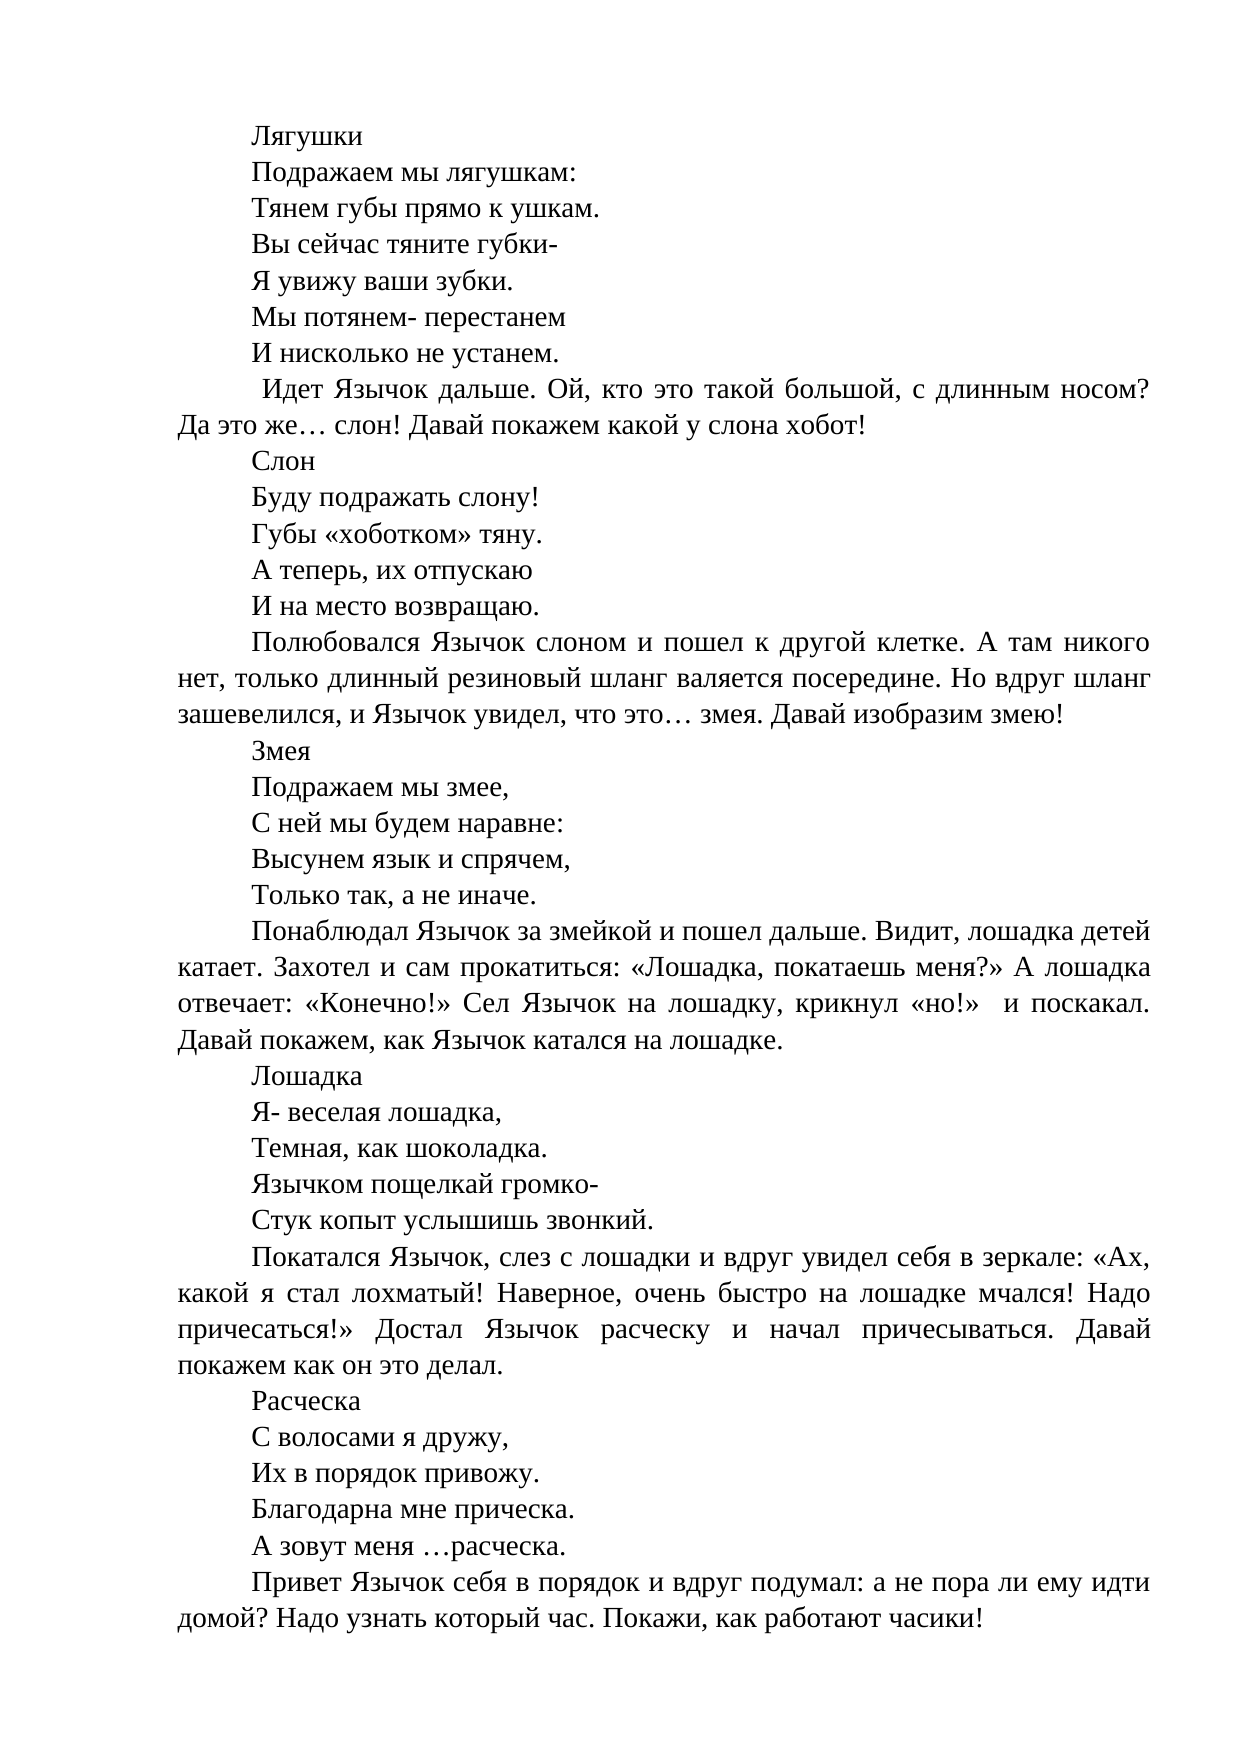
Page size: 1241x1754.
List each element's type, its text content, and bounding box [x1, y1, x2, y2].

text Полюбовался Язычок слоном и пошел к другой клетке. А там никого нет, только длинный резиновый шланг валяется посередине. Но вдруг шланг зашевелился, и Язычок увидел, что это… змея. Давай изобразим змею! [177, 624, 1152, 730]
text Я- веселая лошадка, [177, 1094, 1152, 1128]
text И на место возвращаю. [177, 588, 1152, 622]
text Губы «хоботком» тяну. [177, 516, 1152, 549]
text Змея [177, 733, 1152, 766]
text Слон [177, 443, 1152, 477]
text Расческа [177, 1383, 1152, 1417]
text Темная, как шоколадка. [177, 1130, 1152, 1164]
text Буду подражать слону! [177, 479, 1152, 513]
text Подражаем мы лягушкам: [177, 154, 1152, 188]
text А теперь, их отпускаю [177, 552, 1152, 585]
text Высунем язык и спрячем, [177, 841, 1152, 874]
text Привет Язычок себя в порядок и вдруг подумал: а не пора ли ему идти домой? Надо узнать который час. Покажи, как работают часики! [177, 1564, 1152, 1634]
text Лягушки [177, 118, 1152, 152]
text Я увижу ваши зубки. [177, 263, 1152, 296]
text Вы сейчас тяните губки- [177, 227, 1152, 260]
text Их в порядок привожу. [177, 1456, 1152, 1489]
text Только так, а не иначе. [177, 877, 1152, 911]
text Лошадка [177, 1058, 1152, 1091]
text Стук копыт услышишь звонкий. [177, 1202, 1152, 1236]
text Подражаем мы змее, [177, 769, 1152, 802]
text С волосами я дружу, [177, 1419, 1152, 1453]
text С ней мы будем наравне: [177, 805, 1152, 838]
text Покатался Язычок, слез с лошадки и вдруг увидел себя в зеркале: «Ах, какой я стал лохматый! Наверное, очень быстро на лошадке мчался! Надо причесаться!» Достал Язычок расческу и начал причесываться. Давай покажем как он это делал. [177, 1239, 1152, 1381]
text Понаблюдал Язычок за змейкой и пошел дальше. Видит, лошадка детей катает. Захотел и сам прокатиться: «Лошадка, покатаешь меня?» А лошадка отвечает: «Конечно!» Сел Язычок на лошадку, крикнул «но!» и поскакал. Давай покажем, как Язычок катался на лошадке. [177, 913, 1152, 1055]
text Тянем губы прямо к ушкам. [177, 190, 1152, 224]
text Мы потянем- перестанем [177, 299, 1152, 332]
text Язычком пощелкай громко- [177, 1166, 1152, 1200]
text И нисколько не устанем. [177, 335, 1152, 368]
text А зовут меня …расческа. [177, 1528, 1152, 1561]
text Благодарна мне прическа. [177, 1492, 1152, 1525]
text Идет Язычок дальше. Ой, кто это такой большой, с длинным носом? Да это же… слон! Давай покажем какой у слона хобот! [177, 371, 1152, 441]
